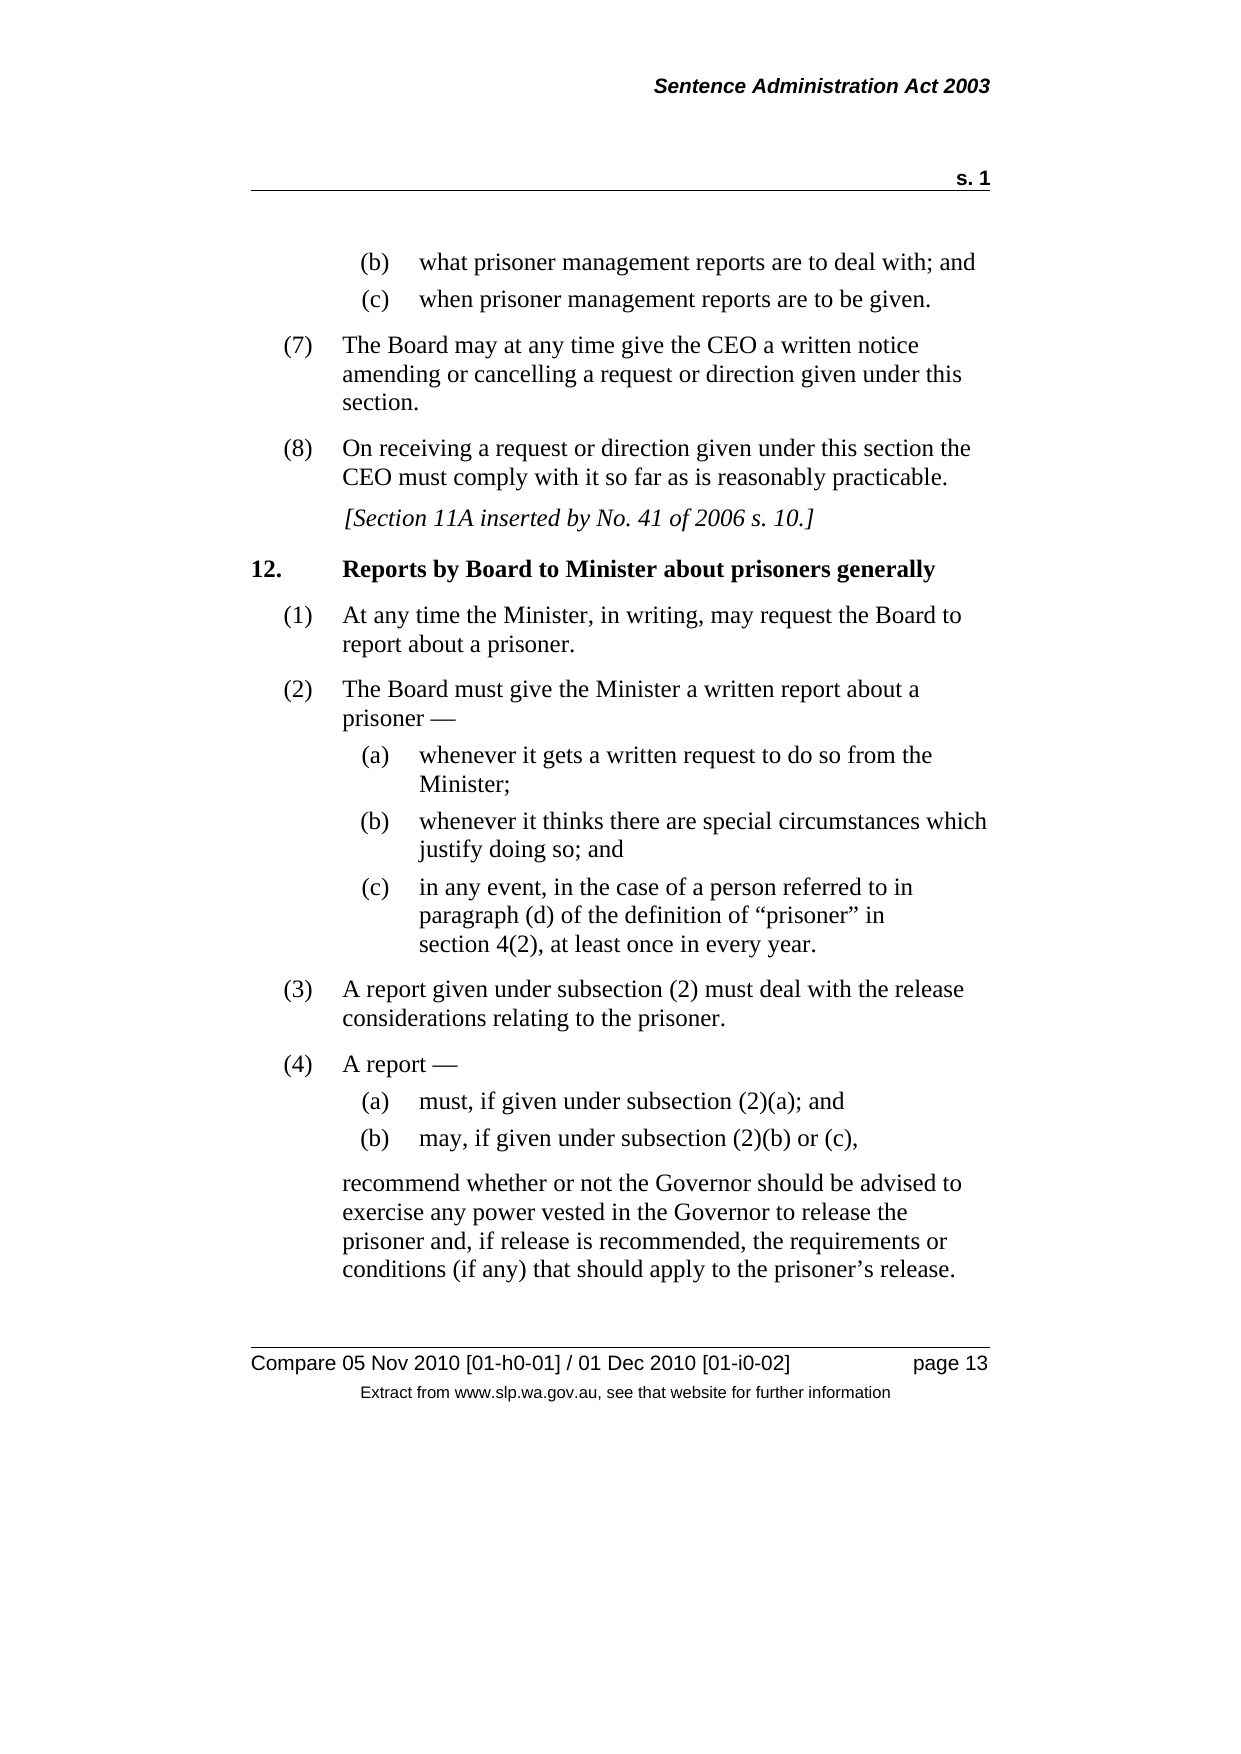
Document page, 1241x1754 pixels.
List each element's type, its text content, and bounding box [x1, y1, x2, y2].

subtitle 12. Reports by Board to Minister about prisoners generally [251, 554, 990, 583]
text (b) whenever it thinks there are special circumstances which justify doing so; and [251, 806, 990, 863]
text (4) A report — [251, 1049, 990, 1077]
text [Section 11A inserted by No. 41 of 2006 s. 10.] [251, 503, 990, 532]
text (3) A report given under subsection (2) must deal with the release considerations relating to the prisoner. [251, 974, 990, 1032]
text (7) The Board may at any time give the CEO a written notice amending or cancelling a request or direction given under this section. [251, 330, 990, 416]
text recommend whether or not the Governor should be advised to exercise any power vested in the Governor to release the prisoner and, if release is recommended, the requirements or conditions (if any) that should apply to the prisoner’s release. [251, 1168, 990, 1283]
text (a) must, if given under subsection (2)(a); and [251, 1086, 990, 1114]
text (a) whenever it gets a written request to do so from the Minister; [251, 740, 990, 797]
text (8) On receiving a request or direction given under this section the CEO must comply with it so far as is reasonably practicable. [251, 433, 990, 490]
text (c) in any event, in the case of a person referred to in paragraph (d) of the definition of “prisoner” in section 4(2), at least once in every year. [251, 872, 990, 958]
text (b) what prisoner management reports are to deal with; and [251, 247, 990, 276]
text (1) At any time the Minister, in writing, may request the Board to report about a prisoner. [251, 600, 990, 657]
text (c) when prisoner management reports are to be given. [251, 284, 990, 313]
text (b) may, if given under subsection (2)(b) or (c), [251, 1123, 990, 1152]
text (2) The Board must give the Minister a written report about a prisoner — [251, 674, 990, 732]
